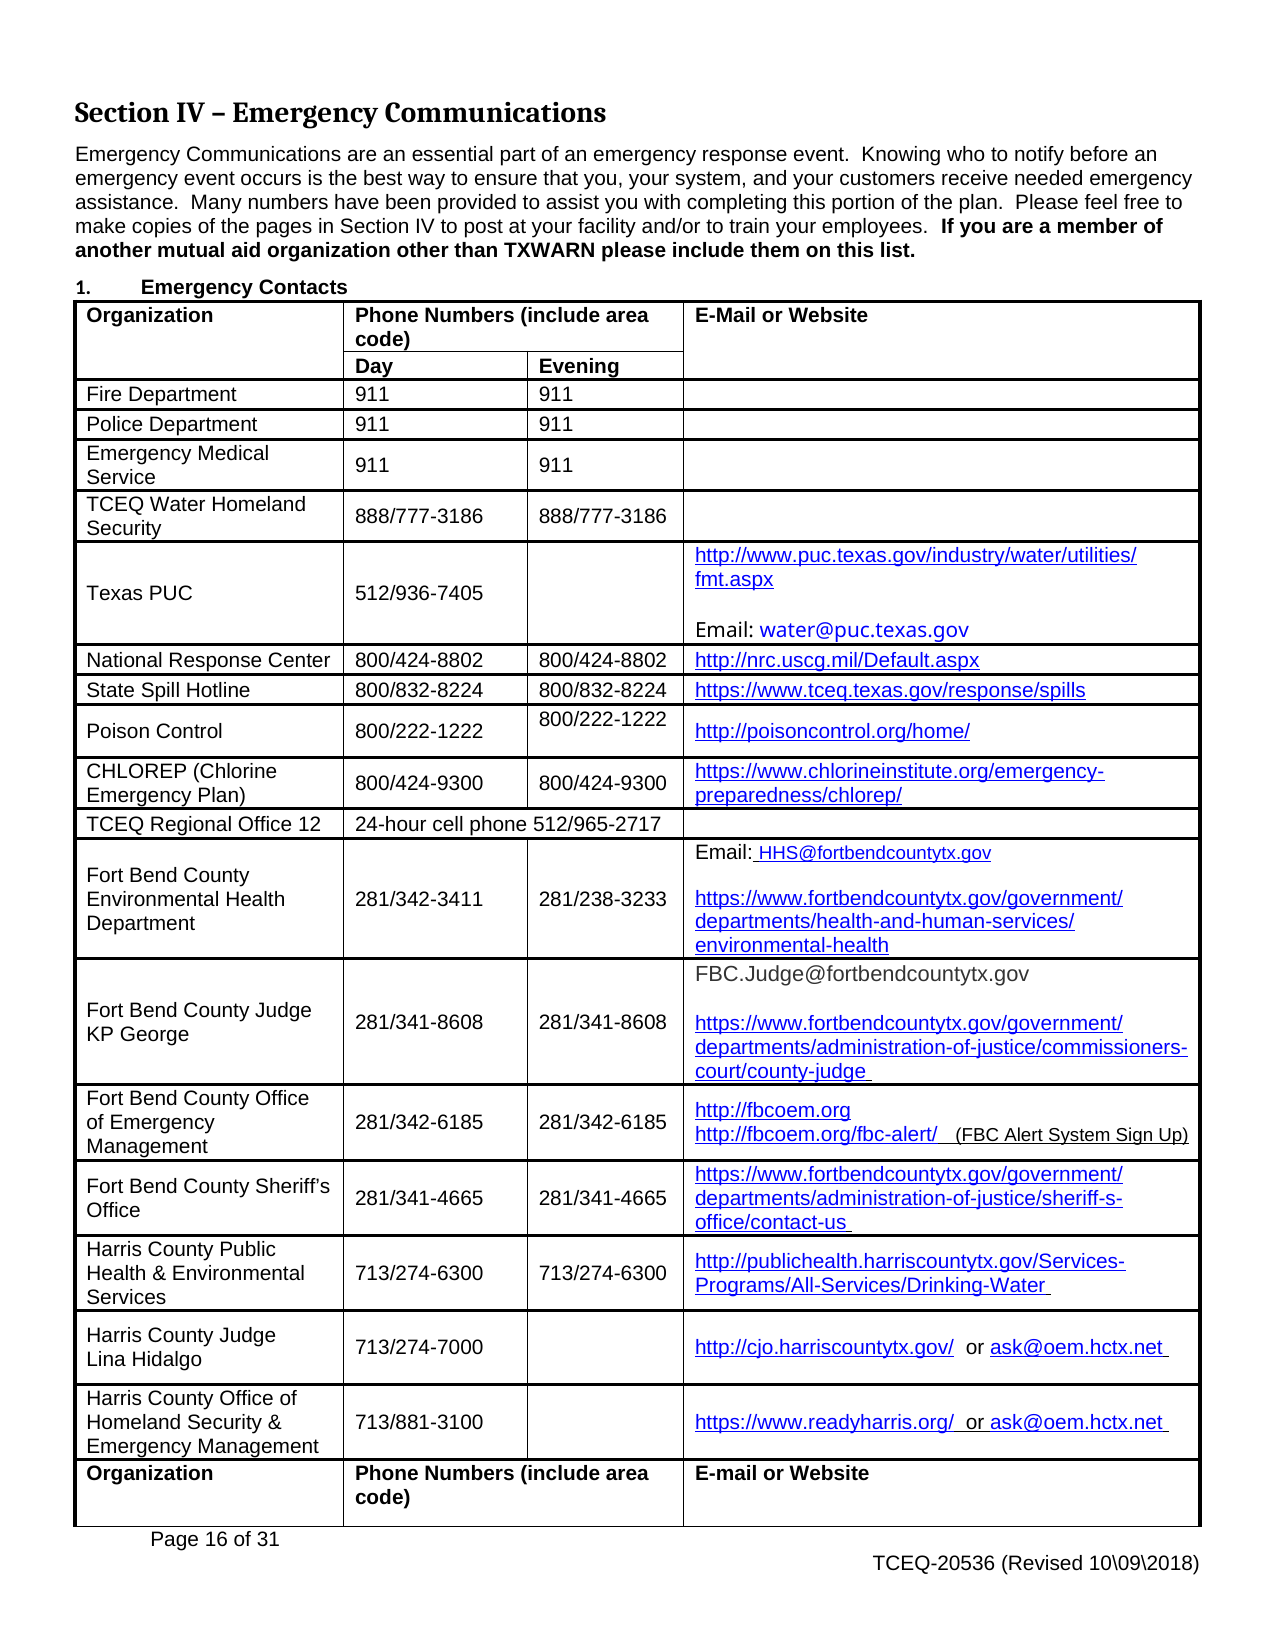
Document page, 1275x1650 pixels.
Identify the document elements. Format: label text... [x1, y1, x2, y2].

table_cell Harris County Judge Lina Hidalgo [77, 1312, 343, 1383]
table_cell 281/342-6185 [344, 1086, 527, 1159]
table_cell [684, 381, 1198, 408]
table_cell Emergency Medical Service [77, 441, 343, 489]
table_cell Fire Department [77, 381, 343, 408]
table_cell 911 [344, 381, 527, 408]
table_cell http://fbcoem.org http://fbcoem.org/fbc-alert/ (FBC Alert System Sign Up) [684, 1086, 1198, 1159]
table_cell http://cjo.harriscountytx.gov/ or ask@oem.hctx.net [684, 1312, 1198, 1383]
table_header E-Mail or Website [684, 303, 1198, 378]
table_cell 281/342-3411 [344, 840, 527, 957]
table_cell 281/238-3233 [528, 840, 683, 957]
table_cell TCEQ Regional Office 12 [77, 810, 343, 837]
table_cell TCEQ Water Homeland Security [77, 492, 343, 540]
table_cell 713/274-6300 [344, 1237, 527, 1309]
table_header Phone Numbers (include area code) [344, 303, 683, 351]
table_cell Fort Bend County Environmental Health Department [77, 840, 343, 957]
table_cell 800/832-8224 [344, 676, 527, 703]
subtitle Section IV – Emergency Communications [75, 96, 1200, 129]
table_cell 911 [528, 381, 683, 408]
table_cell 281/341-4665 [344, 1162, 527, 1234]
table_cell 800/424-9300 [528, 759, 683, 807]
table_cell http://publichealth.harriscountytx.gov/Services-Programs/All-Services/Drinking-Water [684, 1237, 1198, 1309]
table_cell Email: HHS@fortbendcountytx.gov https://www.fortbendcountytx.gov/government/departments/health-and-human-services/environmental-health [684, 840, 1198, 957]
table_cell 281/342-6185 [528, 1086, 683, 1159]
table_cell 800/222-1222 [344, 706, 527, 756]
table_cell 911 [344, 441, 527, 489]
table_cell Organization [77, 1461, 343, 1526]
table_header Organization [77, 303, 343, 378]
table_cell Police Department [77, 411, 343, 438]
table_cell http://poisoncontrol.org/home/ [684, 706, 1198, 756]
table_cell 713/881-3100 [344, 1386, 527, 1458]
table_cell 24-hour cell phone 512/965-2717 [344, 810, 683, 837]
table_cell 800/424-9300 [344, 759, 527, 807]
table_cell 800/424-8802 [344, 646, 527, 673]
table_cell https://www.chlorineinstitute.org/emergency-preparedness/chlorep/ [684, 759, 1198, 807]
table_cell Harris County Office of Homeland Security & Emergency Management [77, 1386, 343, 1458]
table_cell 512/936-7405 [344, 543, 527, 643]
table_cell http://nrc.uscg.mil/Default.aspx [684, 646, 1198, 673]
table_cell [344, 1461, 683, 1526]
table_cell [528, 1386, 683, 1458]
table_cell Day [344, 352, 527, 378]
table_cell [684, 411, 1198, 438]
table_cell 281/341-8608 [528, 960, 683, 1083]
table_cell 911 [528, 441, 683, 489]
table_cell Poison Control [77, 706, 343, 756]
table_cell Fort Bend County Judge KP George [77, 960, 343, 1083]
table_cell 281/341-8608 [344, 960, 527, 1083]
table_cell [528, 1312, 683, 1383]
table_cell 888/777-3186 [344, 492, 527, 540]
table_cell 911 [344, 411, 527, 438]
table_cell 800/832-8224 [528, 676, 683, 703]
list Emergency Contacts [75, 274, 1200, 299]
table_cell State Spill Hotline [77, 676, 343, 703]
table_cell Fort Bend County Sheriff’s Office [77, 1162, 343, 1234]
table_cell 800/222-1222 [528, 706, 683, 756]
table_cell 713/274-6300 [528, 1237, 683, 1309]
table_cell https://www.readyharris.org/ or ask@oem.hctx.net [684, 1386, 1198, 1458]
table_cell Harris County Public Health & Environmental Services [77, 1237, 343, 1309]
table_cell Fort Bend County Office of Emergency Management [77, 1086, 343, 1159]
table_cell 281/341-4665 [528, 1162, 683, 1234]
table_cell E-mail or Website [684, 1461, 1198, 1526]
table_cell https://www.tceq.texas.gov/response/spills [684, 676, 1198, 703]
table_cell 888/777-3186 [528, 492, 683, 540]
table_cell http://www.puc.texas.gov/industry/water/utilities/fmt.aspx Email: water@puc.texas.gov [684, 543, 1198, 643]
table_cell CHLOREP (Chlorine Emergency Plan) [77, 759, 343, 807]
table_cell https://www.fortbendcountytx.gov/government/departments/administration-of-justice/sheriff-s-office/contact-us [684, 1162, 1198, 1234]
table_cell [684, 441, 1198, 489]
table_cell FBC.Judge@fortbendcountytx.gov https://www.fortbendcountytx.gov/government/departments/administration-of-justice/commissioners-court/county-judge [684, 960, 1198, 1083]
table_cell 713/274-7000 [344, 1312, 527, 1383]
table_cell Texas PUC [77, 543, 343, 643]
table_cell Evening [528, 352, 683, 378]
table_cell [684, 810, 1198, 837]
table_cell National Response Center [77, 646, 343, 673]
table_cell [684, 492, 1198, 540]
table_cell 911 [528, 411, 683, 438]
text Emergency Communications are an essential part of an emergency response event. Knowing who to notify before an emergency event occurs is the best way to ensure that you, your system, and your customers receive needed emergency assistance. Many numbers have been provided to assist you with completing this portion of the plan. Please feel free to make copies of the pages in Section IV to post at your facility and/or to train your employees. If you are a member of another mutual aid organization other than TXWARN please include them on this list. [75, 142, 1200, 262]
table_cell 800/424-8802 [528, 646, 683, 673]
table_cell [528, 543, 683, 643]
